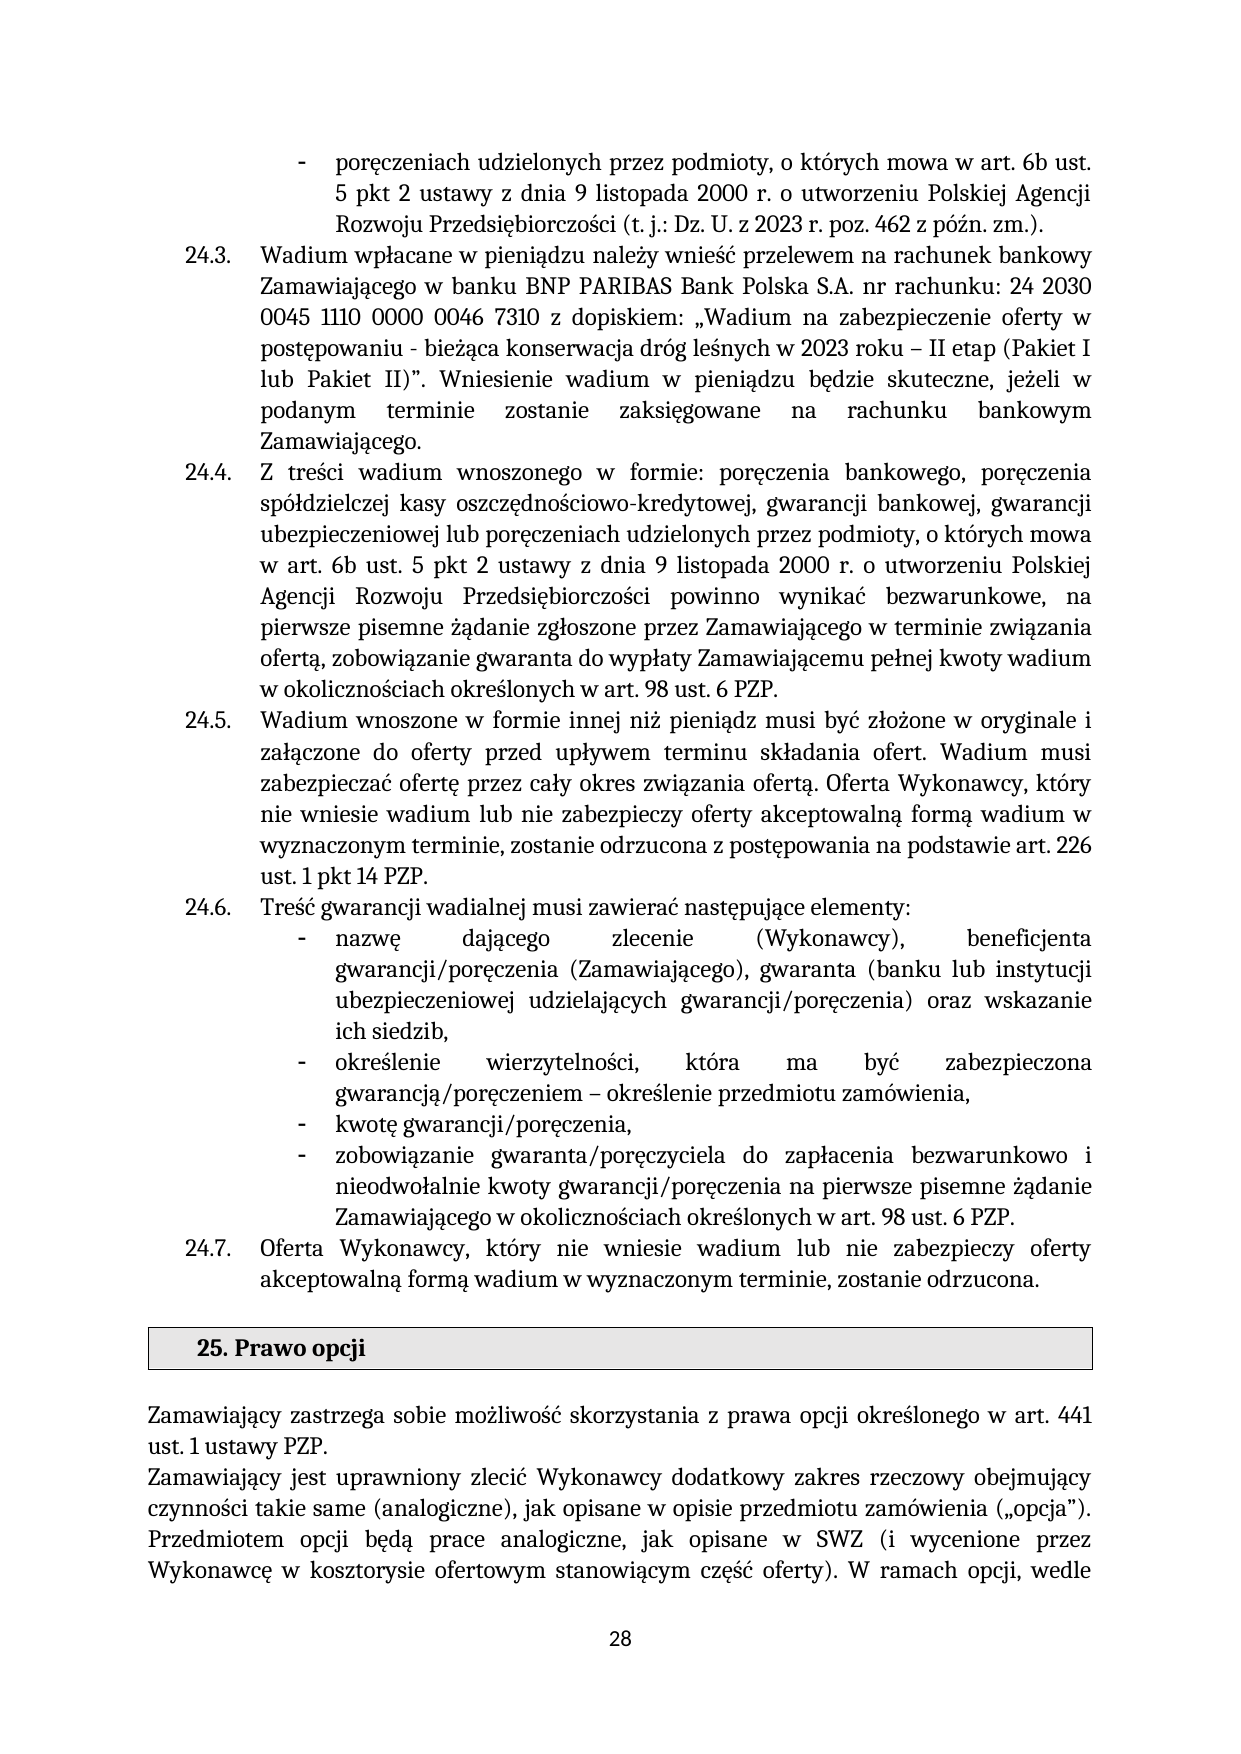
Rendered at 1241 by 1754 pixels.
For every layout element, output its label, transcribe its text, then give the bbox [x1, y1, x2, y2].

list Treść gwarancji wadialnej musi zawierać następujące elementy: [185, 893, 1093, 921]
table_header Prawo opcji [149, 1328, 1092, 1368]
list Wadium wnoszone w formie innej niż pieniądz musi być złożone w oryginale i załączone do oferty przed upływem terminu składania ofert. Wadium musi zabezpieczać ofertę przez cały okres związania ofertą. Oferta Wykonawcy, który nie wniesie wadium lub nie zabezpieczy oferty akceptowalną formą wadium w wyznaczonym terminie, zostanie odrzucona z postępowania na podstawie art. 226 ust. 1 pkt 14 PZP. [185, 706, 1093, 890]
list zobowiązanie gwaranta/poręczyciela do zapłacenia bezwarunkowo i nieodwołalnie kwoty gwarancji/poręczenia na pierwsze pisemne żądanie Zamawiającego w okolicznościach określonych w art. 98 ust. 6 PZP. [298, 1141, 1093, 1232]
list Z treści wadium wnoszonego w formie: poręczenia bankowego, poręczenia spółdzielczej kasy oszczędnościowo-kredytowej, gwarancji bankowej, gwarancji ubezpieczeniowej lub poręczeniach udzielonych przez podmioty, o których mowa w art. 6b ust. 5 pkt 2 ustawy z dnia 9 listopada 2000 r. o utworzeniu Polskiej Agencji Rozwoju Przedsiębiorczości powinno wynikać bezwarunkowe, na pierwsze pisemne żądanie zgłoszone przez Zamawiającego w terminie związania ofertą, zobowiązanie gwaranta do wypłaty Zamawiającemu pełnej kwoty wadium w okolicznościach określonych w art. 98 ust. 6 PZP. [185, 458, 1093, 704]
text Zamawiający zastrzega sobie możliwość skorzystania z prawa opcji określonego w art. 441 ust. 1 ustawy PZP. [148, 1401, 1093, 1460]
list określenie wierzytelności, która ma być zabezpieczona gwarancją/poręczeniem – określenie przedmiotu zamówienia, [298, 1048, 1093, 1108]
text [148, 1463, 1093, 1584]
list poręczeniach udzielonych przez podmioty, o których mowa w art. 6b ust. 5 pkt 2 ustawy z dnia 9 listopada 2000 r. o utworzeniu Polskiej Agencji Rozwoju Przedsiębiorczości (t. j.: Dz. U. z 2023 r. poz. 462 z późn. zm.). [298, 148, 1093, 238]
list Oferta Wykonawcy, który nie wniesie wadium lub nie zabezpieczy oferty akceptowalną formą wadium w wyznaczonym terminie, zostanie odrzucona. [185, 1234, 1093, 1294]
list Wadium wpłacane w pieniądzu należy wnieść przelewem na rachunek bankowy Zamawiającego w banku BNP PARIBAS Bank Polska S.A. nr rachunku: 24 2030 0045 1110 0000 0046 7310 z dopiskiem: „Wadium na zabezpieczenie oferty w postępowaniu - bieżąca konserwacja dróg leśnych w 2023 roku – II etap (Pakiet I lub Pakiet II)”. Wniesienie wadium w pieniądzu będzie skuteczne, jeżeli w podanym terminie zostanie zaksięgowane na rachunku bankowym Zamawiającego. [185, 241, 1093, 456]
list kwotę gwarancji/poręczenia, [298, 1110, 1093, 1139]
list nazwę dającego zlecenie (Wykonawcy), beneficjenta gwarancji/poręczenia (Zamawiającego), gwaranta (banku lub instytucji ubezpieczeniowej udzielających gwarancji/poręczenia) oraz wskazanie ich siedzib, [298, 924, 1093, 1046]
